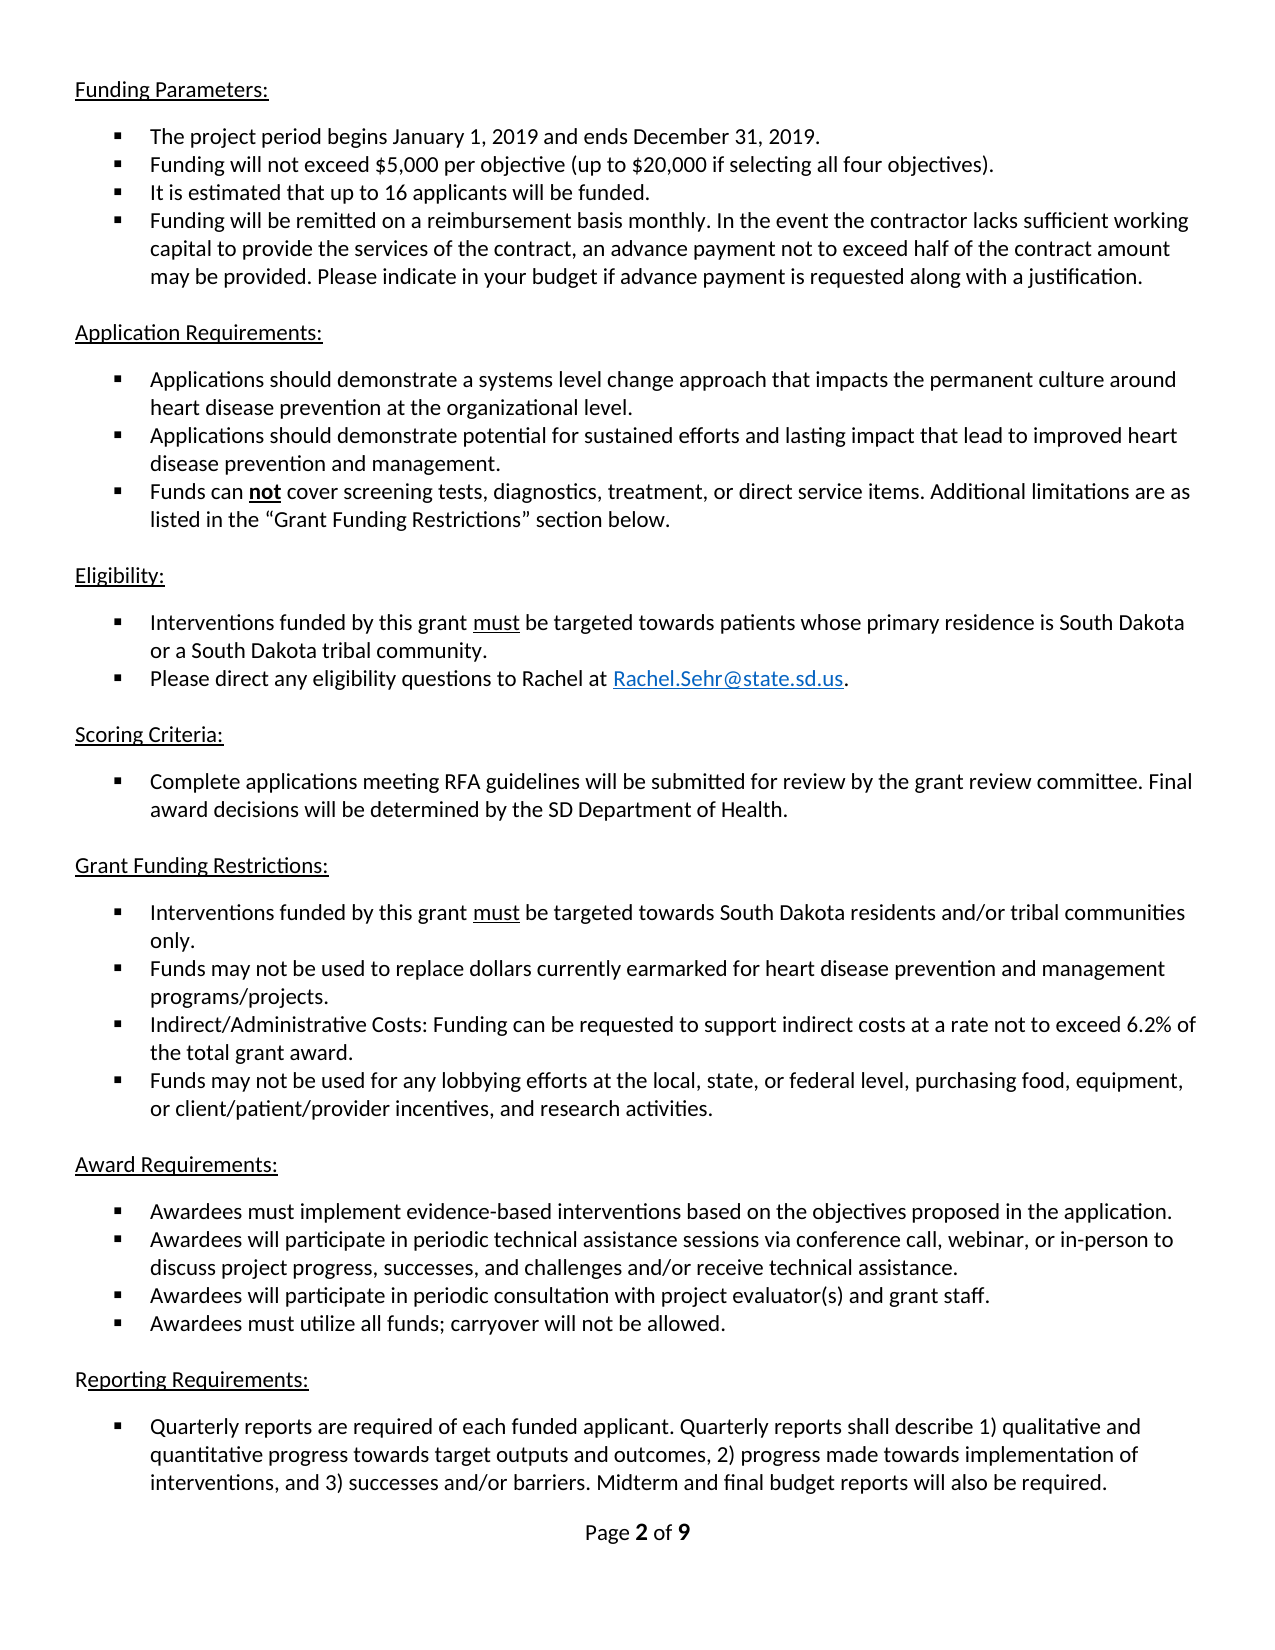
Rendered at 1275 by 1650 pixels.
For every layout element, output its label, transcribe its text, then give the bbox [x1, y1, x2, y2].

text Application Requirements: [75, 318, 1200, 346]
list Funds can not cover screening tests, diagnostics, treatment, or direct service items. Additional limitations are as listed in the “Grant Funding Restrictions” section below. [112, 477, 1200, 533]
list Awardees must utilize all funds; carryover will not be allowed. [112, 1309, 1200, 1337]
list Interventions funded by this grant must be targeted towards patients whose primary residence is South Dakota or a South Dakota tribal community. [112, 608, 1200, 664]
text Eligibility: [75, 561, 1200, 589]
list Interventions funded by this grant must be targeted towards South Dakota residents and/or tribal communities only. [112, 898, 1200, 954]
list Awardees will participate in periodic technical assistance sessions via conference call, webinar, or in-person to discuss project progress, successes, and challenges and/or receive technical assistance. [112, 1225, 1200, 1281]
list Funding will not exceed $5,000 per objective (up to $20,000 if selecting all four objectives). [112, 150, 1200, 178]
list Please direct any eligibility questions to Rachel at Rachel.Sehr@state.sd.us. [112, 664, 1200, 692]
list Funds may not be used for any lobbying efforts at the local, state, or federal level, purchasing food, equipment, or client/patient/provider incentives, and research activities. [112, 1066, 1200, 1122]
text Funding Parameters: [75, 75, 1200, 103]
list Complete applications meeting RFA guidelines will be submitted for review by the grant review committee. Final award decisions will be determined by the SD Department of Health. [112, 767, 1200, 823]
list Indirect/Administrative Costs: Funding can be requested to support indirect costs at a rate not to exceed 6.2% of the total grant award. [112, 1010, 1200, 1066]
text Grant Funding Restrictions: [75, 851, 1200, 879]
list Awardees will participate in periodic consultation with project evaluator(s) and grant staff. [112, 1281, 1200, 1309]
list Applications should demonstrate potential for sustained efforts and lasting impact that lead to improved heart disease prevention and management. [112, 421, 1200, 477]
list It is estimated that up to 16 applicants will be funded. [112, 178, 1200, 206]
list Funds may not be used to replace dollars currently earmarked for heart disease prevention and management programs/projects. [112, 954, 1200, 1010]
list The project period begins January 1, 2019 and ends December 31, 2019. [112, 122, 1200, 150]
list Applications should demonstrate a systems level change approach that impacts the permanent culture around heart disease prevention at the organizational level. [112, 365, 1200, 421]
list Funding will be remitted on a reimbursement basis monthly. In the event the contractor lacks sufficient working capital to provide the services of the contract, an advance payment not to exceed half of the contract amount may be provided. Please indicate in your budget if advance payment is requested along with a justification. [112, 206, 1200, 290]
list Awardees must implement evidence-based interventions based on the objectives proposed in the application. [112, 1197, 1200, 1225]
text Award Requirements: [75, 1150, 1200, 1178]
text Reporting Requirements: [75, 1365, 1200, 1393]
list Quarterly reports are required of each funded applicant. Quarterly reports shall describe 1) qualitative and quantitative progress towards target outputs and outcomes, 2) progress made towards implementation of interventions, and 3) successes and/or barriers. Midterm and final budget reports will also be required. [112, 1412, 1200, 1496]
text Scoring Criteria: [75, 720, 1200, 748]
